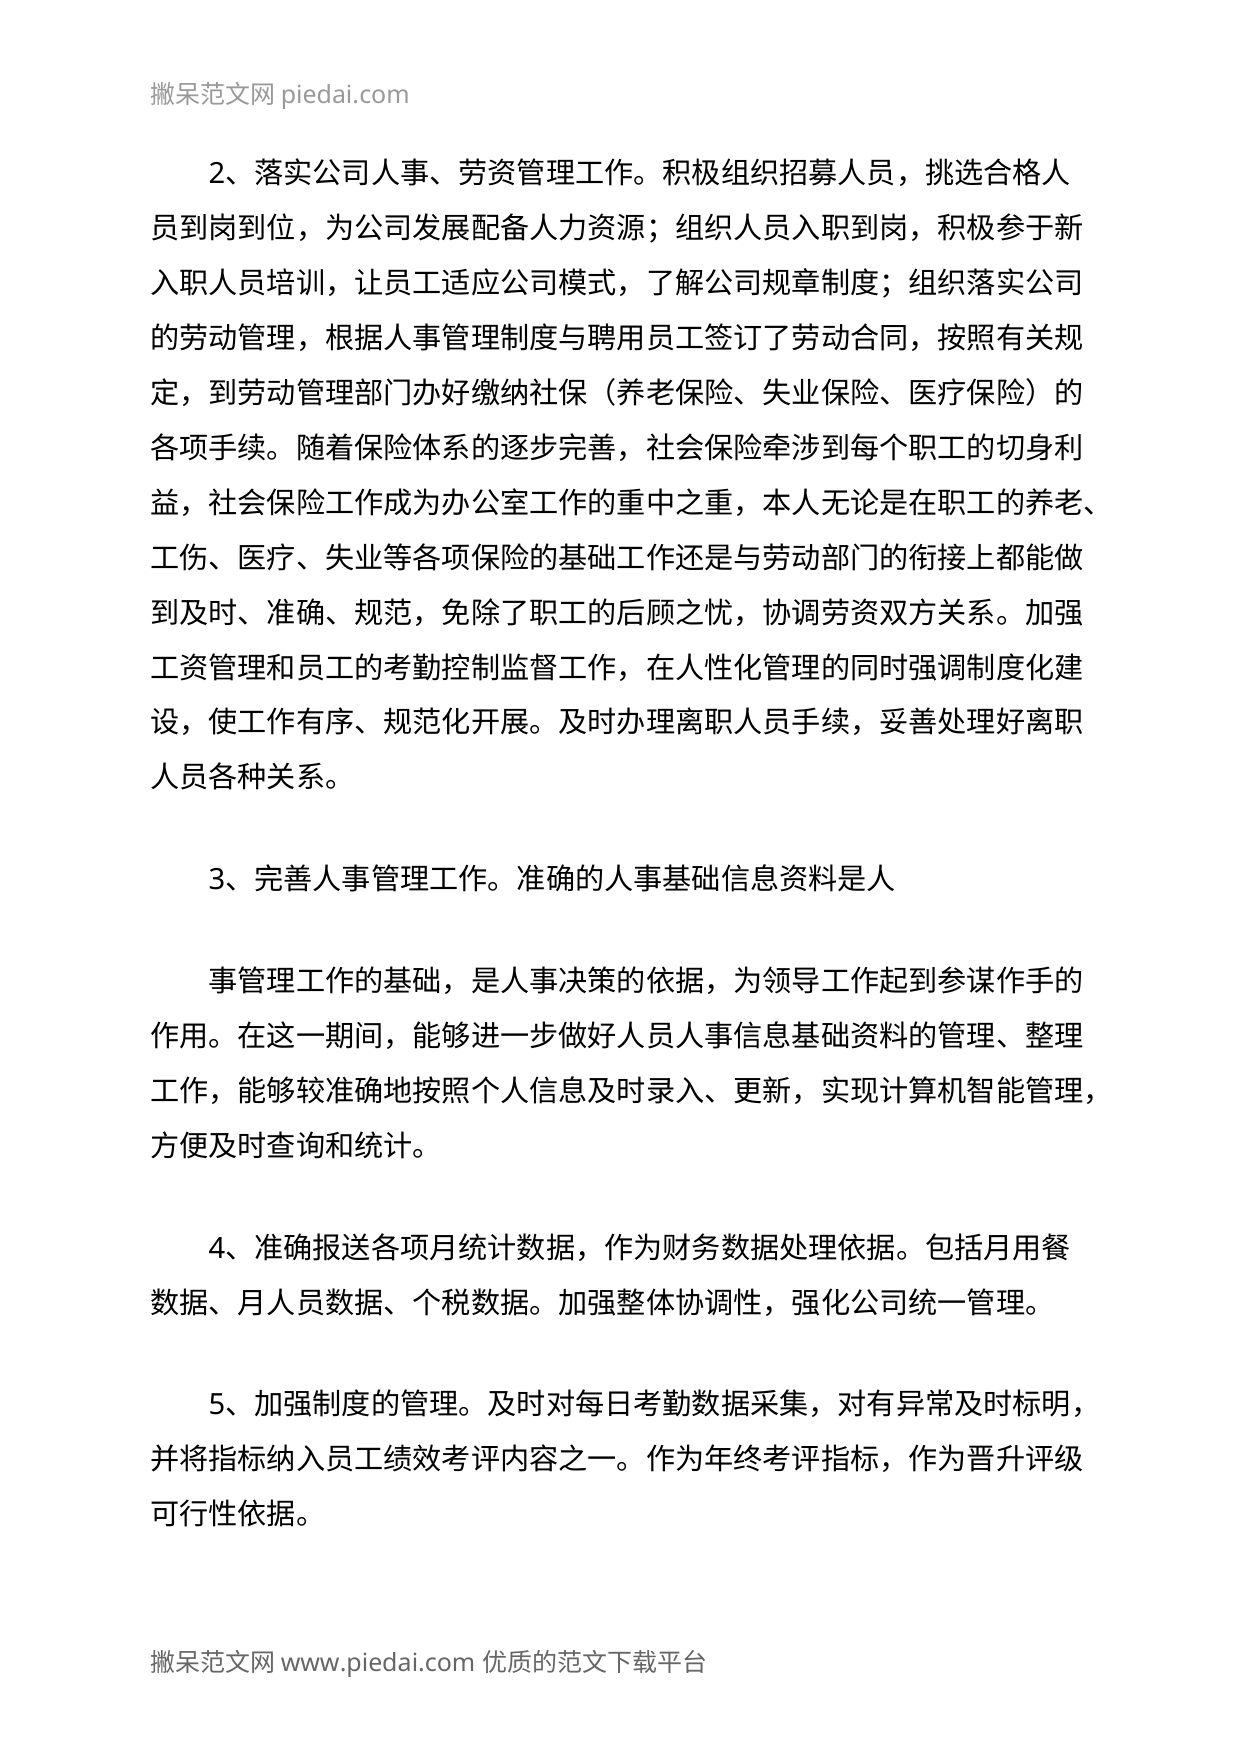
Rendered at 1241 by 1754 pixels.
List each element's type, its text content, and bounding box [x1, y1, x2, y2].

text 3、完善人事管理工作。准确的人事基础信息资料是人 [150, 856, 1090, 898]
text 5、加强制度的管理。及时对每日考勤数据采集，对有异常及时标明，并将指标纳入员工绩效考评内容之一。作为年终考评指标，作为晋升评级可行性依据。 [150, 1381, 1090, 1533]
text 4、准确报送各项月统计数据，作为财务数据处理依据。包括月用餐数据、月人员数据、个税数据。加强整体协调性，强化公司统一管理。 [150, 1224, 1090, 1321]
text 2、落实公司人事、劳资管理工作。积极组织招募人员，挑选合格人员到岗到位，为公司发展配备人力资源；组织人员入职到岗，积极参于新入职人员培训，让员工适应公司模式，了解公司规章制度；组织落实公司的劳动管理，根据人事管理制度与聘用员工签订了劳动合同，按照有关规定，到劳动管理部门办好缴纳社保（养老保险、失业保险、医疗保险）的各项手续。随着保险体系的逐步完善，社会保险牵涉到每个职工的切身利益，社会保险工作成为办公室工作的重中之重，本人无论是在职工的养老、工伤、医疗、失业等各项保险的基础工作还是与劳动部门的衔接上都能做到及时、准确、规范，免除了职工的后顾之忧，协调劳资双方关系。加强工资管理和员工的考勤控制监督工作，在人性化管理的同时强调制度化建设，使工作有序、规范化开展。及时办理离职人员手续，妥善处理好离职人员各种关系。 [150, 150, 1090, 796]
text 事管理工作的基础，是人事决策的依据，为领导工作起到参谋作手的作用。在这一期间，能够进一步做好人员人事信息基础资料的管理、整理工作，能够较准确地按照个人信息及时录入、更新，实现计算机智能管理，方便及时查询和统计。 [150, 958, 1090, 1165]
